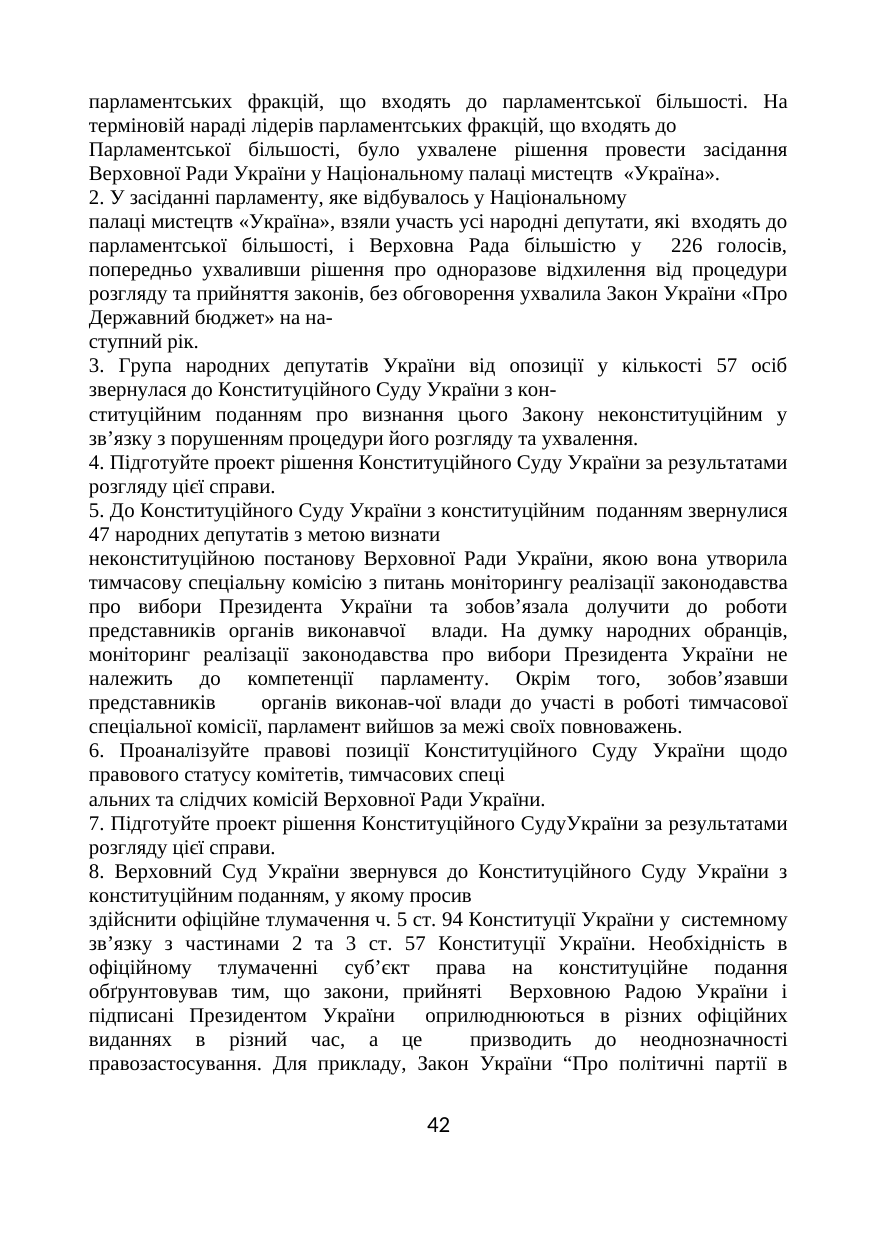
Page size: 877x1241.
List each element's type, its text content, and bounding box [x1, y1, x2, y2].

text палаці мистецтв «Україна», взяли участь усі народні депутати, які входять до парламентської більшості, і Верховна Рада більшістю у 226 голосів, попередньо ухваливши рішення про одноразове відхилення від процедури розгляду та прийняття законів, без обговорення ухвалила Закон України «Про Державний бюджет» на на- [89, 209, 788, 329]
text неконституційною постанову Верховної Ради України, якою вона утворила тимчасову спеціальну комісію з питань моніторингу реалізації законодавства про вибори Президента України та зобов’язала долучити до роботи представників органів виконавчої влади. На думку народних обранців, моніторинг реалізації законодавства про вибори Президента України не належить до компетенції парламенту. Окрім того, зобов’язавши представників органів виконав-чої влади до участі в роботі тимчасової спеціальної комісії, парламент вийшов за межі своїх повноважень. [89, 546, 788, 738]
text 6. Проаналізуйте правові позиції Конституційного Суду України щодо правового статусу комітетів, тимчасових спеці [89, 738, 788, 786]
text 8. Верховний Суд України звернувся до Конституційного Суду України з конституційним поданням, у якому просив [89, 859, 788, 907]
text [89, 89, 788, 137]
text 2. У засіданні парламенту, яке відбувалось у Національному [89, 185, 788, 209]
text ституційним поданням про визнання цього Закону неконституційним у зв’язку з порушенням процедури його розгляду та ухвалення. [89, 401, 788, 449]
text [89, 907, 788, 1075]
text 4. Підготуйте проект рішення Конституційного Суду України за результатами розгляду цієї справи. [89, 449, 788, 498]
text Парламентської більшості, було ухвалене рішення провести засідання Верховної Ради України у Національному палаці мистецтв «Україна». [89, 137, 788, 185]
text 5. До Конституційного Суду України з конституційним поданням звернулися 47 народних депутатів з метою визнати [89, 498, 788, 546]
text 7. Підготуйте проект рішення Конституційного СудуУкраїни за результатами розгляду цієї справи. [89, 811, 788, 859]
text 3. Група народних депутатів України від опозиції у кількості 57 осіб звернулася до Конституційного Суду України з кон- [89, 353, 788, 401]
text ступний рік. [89, 329, 788, 353]
text альних та слідчих комісій Верховної Ради України. [89, 786, 788, 811]
